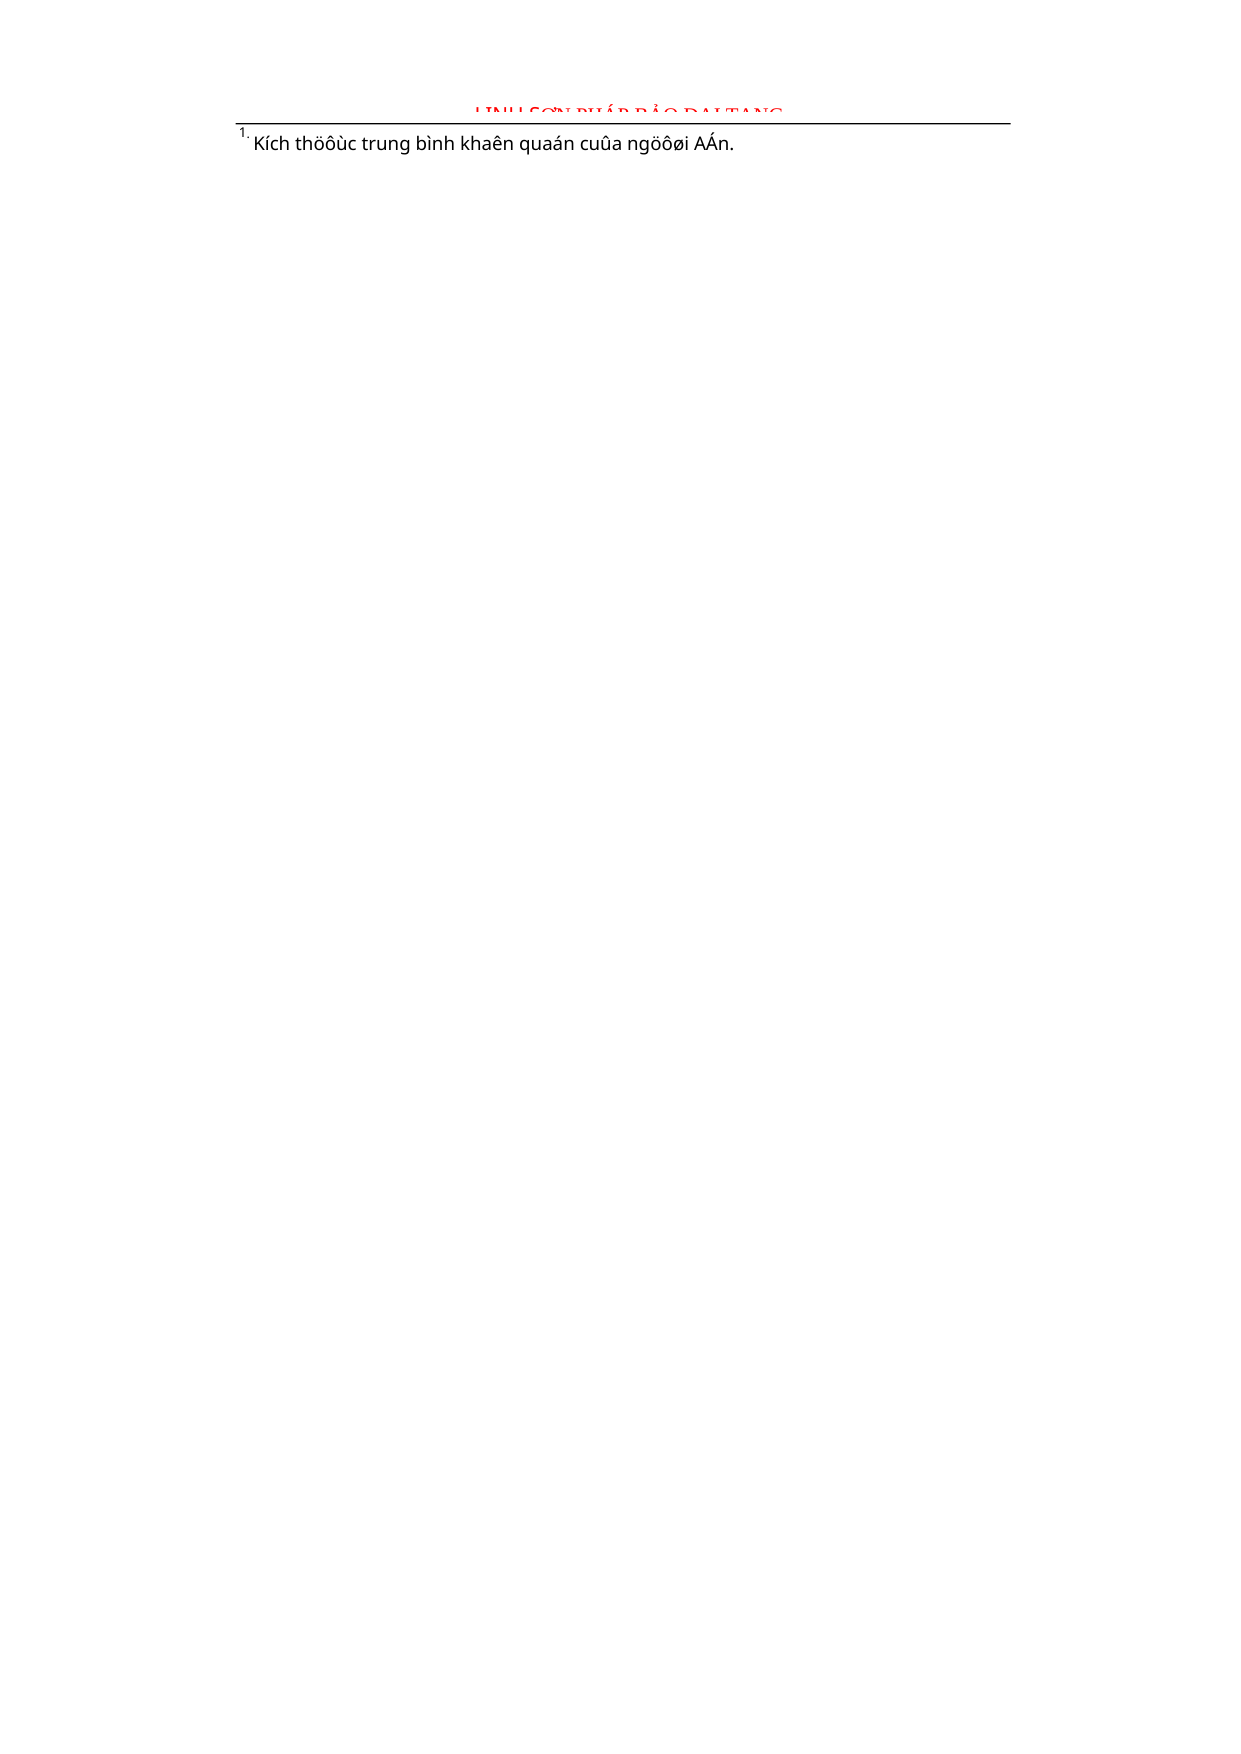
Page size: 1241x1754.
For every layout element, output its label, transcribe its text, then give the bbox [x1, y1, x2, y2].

text 1. Kích thöôùc trung bình khaên quaán cuûa ngöôøi AÁn. [239, 123, 1065, 156]
